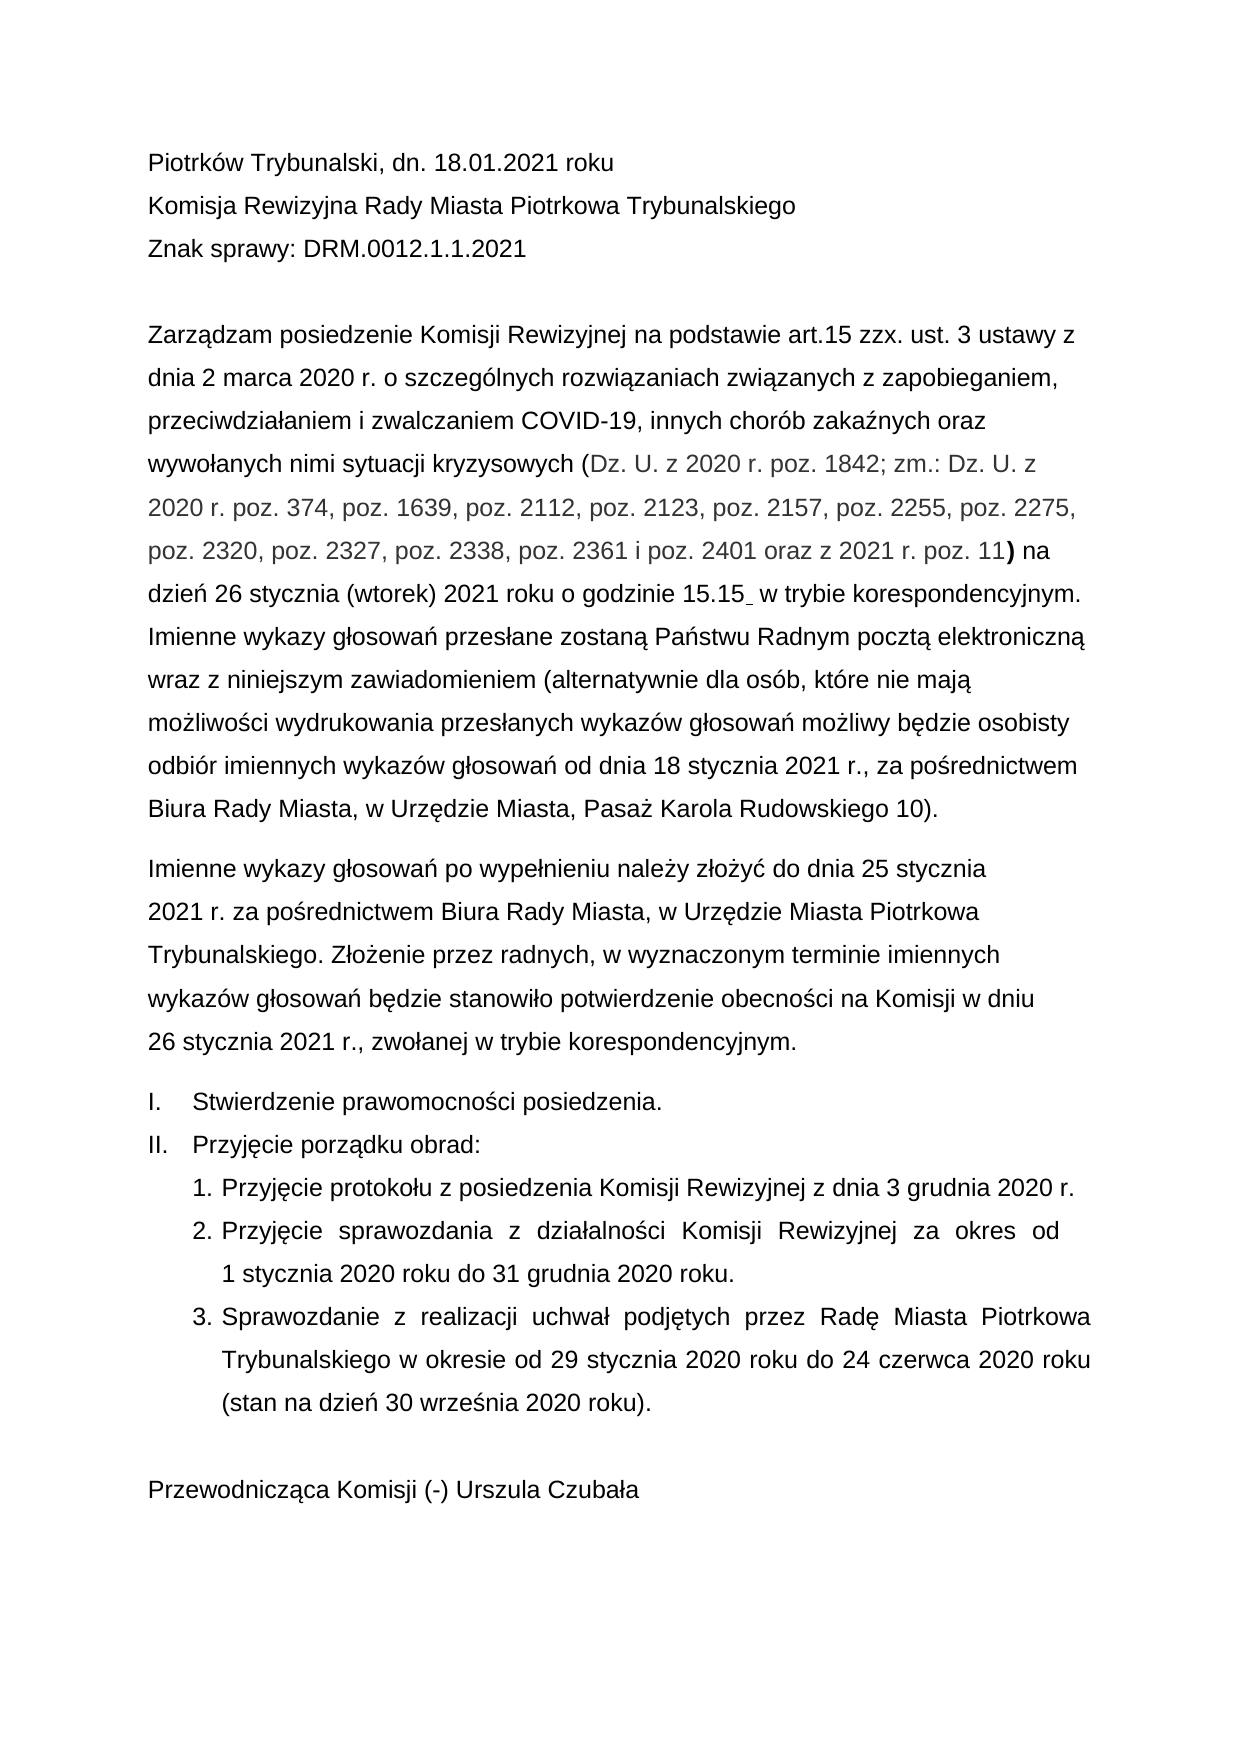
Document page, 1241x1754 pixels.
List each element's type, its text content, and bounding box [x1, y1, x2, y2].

text Komisja Rewizyjna Rady Miasta Piotrkowa Trybunalskiego [148, 191, 1093, 219]
text Imienne wykazy głosowań po wypełnieniu należy złożyć do dnia 25 stycznia 2021 r. za pośrednictwem Biura Rady Miasta, w Urzędzie Miasta Piotrkowa Trybunalskiego. Złożenie przez radnych, w wyznaczonym terminie imiennych wykazów głosowań będzie stanowiło potwierdzenie obecności na Komisji w dniu 26 stycznia 2021 r., zwołanej w trybie korespondencyjnym. [148, 854, 1093, 1056]
text Imienne wykazy głosowań przesłane zostaną Państwu Radnym pocztą elektroniczną wraz z niniejszym zawiadomieniem (alternatywnie dla osób, które nie mają możliwości wydrukowania przesłanych wykazów głosowań możliwy będzie osobisty odbiór imiennych wykazów głosowań od dnia 18 stycznia 2021 r., za pośrednictwem Biura Rady Miasta, w Urzędzie Miasta, Pasaż Karola Rudowskiego 10). [148, 622, 1093, 823]
list Przyjęcie porządku obrad: [148, 1130, 1093, 1158]
text Przewodnicząca Komisji (-) Urszula Czubała [148, 1475, 1160, 1503]
list Sprawozdanie z realizacji uchwał podjętych przez Radę Miasta Piotrkowa Trybunalskiego w okresie od 29 stycznia 2020 roku do 24 czerwca 2020 roku (stan na dzień 30 września 2020 roku). [192, 1302, 1093, 1417]
text Znak sprawy: DRM.0012.1.1.2021 [148, 234, 1093, 263]
list Przyjęcie sprawozdania z działalności Komisji Rewizyjnej za okres od 1 stycznia 2020 roku do 31 grudnia 2020 roku. [192, 1216, 1093, 1288]
list Stwierdzenie prawomocności posiedzenia. [148, 1087, 1093, 1115]
list Przyjęcie protokołu z posiedzenia Komisji Rewizyjnej z dnia 3 grudnia 2020 r. [192, 1173, 1093, 1202]
text Piotrków Trybunalski, dn. 18.01.2021 roku [148, 148, 1093, 176]
text Zarządzam posiedzenie Komisji Rewizyjnej na podstawie art.15 zzx. ust. 3 ustawy z dnia 2 marca 2020 r. o szczególnych rozwiązaniach związanych z zapobieganiem, przeciwdziałaniem i zwalczaniem COVID-19, innych chorób zakaźnych oraz wywołanych nimi sytuacji kryzysowych (Dz. U. z 2020 r. poz. 1842; zm.: Dz. U. z 2020 r. poz. 374, poz. 1639, poz. 2112, poz. 2123, poz. 2157, poz. 2255, poz. 2275, poz. 2320, poz. 2327, poz. 2338, poz. 2361 i poz. 2401 oraz z 2021 r. poz. 11) na dzień 26 stycznia (wtorek) 2021 roku o godzinie 15.15 w trybie korespondencyjnym. [148, 320, 1093, 608]
